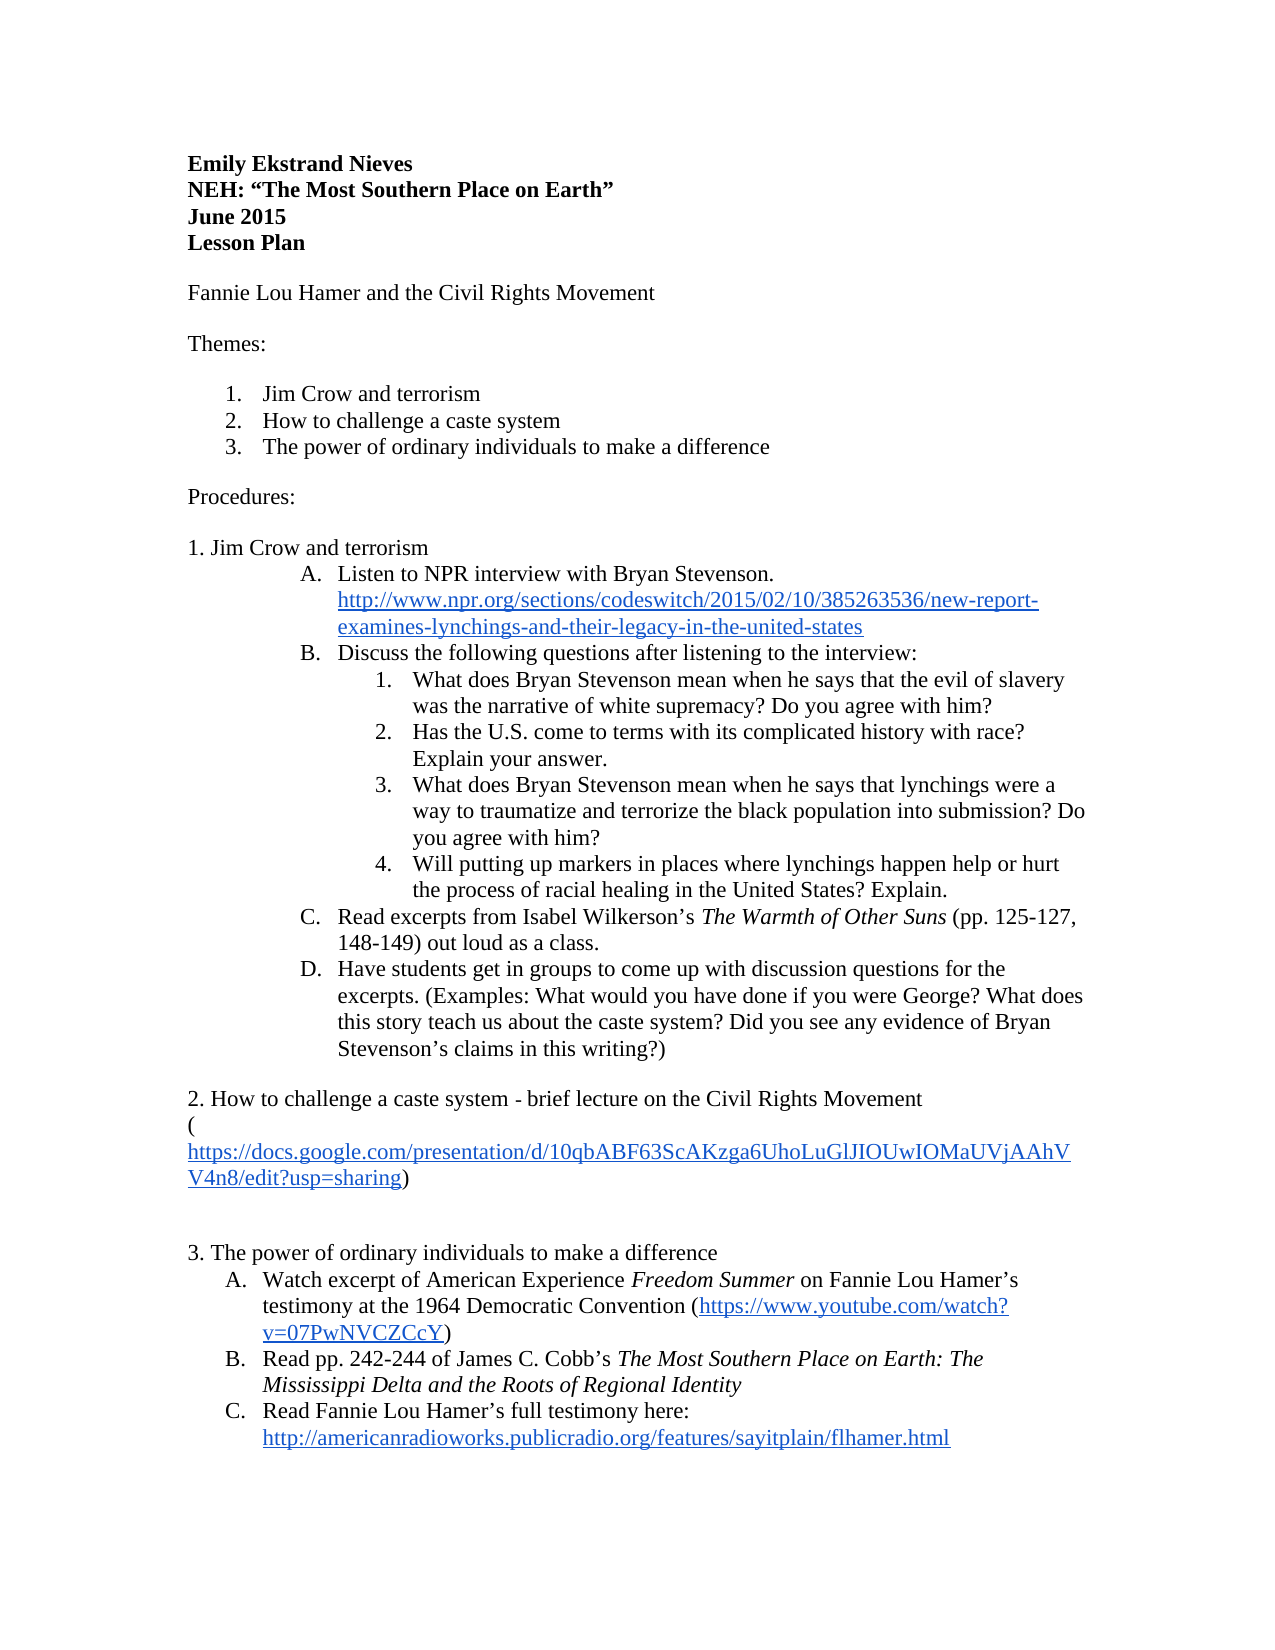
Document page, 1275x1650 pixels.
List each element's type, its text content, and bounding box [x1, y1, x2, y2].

text 2. How to challenge a caste system - brief lecture on the Civil Rights Movement (https://docs.google.com/presentation/d/10qbABF63ScAKzga6UhoLuGlJIOUwIOMaUVjAAhVV4n8/edit?usp=sharing) [187, 1085, 1087, 1190]
list Have students get in groups to come up with discussion questions for the excerpts. (Examples: What would you have done if you were George? What does this story teach us about the caste system? Did you see any evidence of Bryan Stevenson’s claims in this writing?) [300, 956, 1087, 1061]
list How to challenge a caste system [225, 407, 1087, 433]
list Jim Crow and terrorism [225, 380, 1087, 407]
list Read excerpts from Isabel Wilkerson’s The Warmth of Other Suns (pp. 125-127, 148-149) out loud as a class. [300, 903, 1087, 956]
list What does Bryan Stevenson mean when he says that lynchings were a way to traumatize and terrorize the black population into submission? Do you agree with him? [375, 771, 1087, 850]
text Fannie Lou Hamer and the Civil Rights Movement [187, 279, 1087, 306]
list Watch excerpt of American Experience Freedom Summer on Fannie Lou Hamer’s testimony at the 1964 Democratic Convention (https://www.youtube.com/watch?v=07PwNVCZCcY) [225, 1266, 1087, 1345]
text 1. Jim Crow and terrorism [187, 534, 1087, 560]
list What does Bryan Stevenson mean when he says that the evil of slavery was the narrative of white supremacy? Do you agree with him? [375, 666, 1087, 718]
list The power of ordinary individuals to make a difference [225, 433, 1087, 459]
list Has the U.S. come to terms with its complicated history with race? Explain your answer. [375, 718, 1087, 771]
list Read Fannie Lou Hamer’s full testimony here: http://americanradioworks.publicradio.org/features/sayitplain/flhamer.html [225, 1398, 1087, 1450]
text Procedures: [187, 483, 1087, 510]
text 3. The power of ordinary individuals to make a difference [187, 1239, 1087, 1266]
text NEH: “The Most Southern Place on Earth” [187, 176, 1087, 203]
text Lesson Plan [187, 229, 1087, 255]
text Themes: [187, 330, 1087, 356]
text Emily Ekstrand Nieves [187, 150, 1087, 176]
list Will putting up markers in places where lynchings happen help or hurt the process of racial healing in the United States? Explain. [375, 850, 1087, 903]
list Listen to NPR interview with Bryan Stevenson. http://www.npr.org/sections/codeswitch/2015/02/10/385263536/new-report-examines-lynchings-and-their-legacy-in-the-united-states [300, 560, 1087, 639]
list Read pp. 242-244 of James C. Cobb’s The Most Southern Place on Earth: The Mississippi Delta and the Roots of Regional Identity [225, 1345, 1087, 1398]
text June 2015 [187, 203, 1087, 229]
list Discuss the following questions after listening to the interview: [300, 639, 1087, 666]
